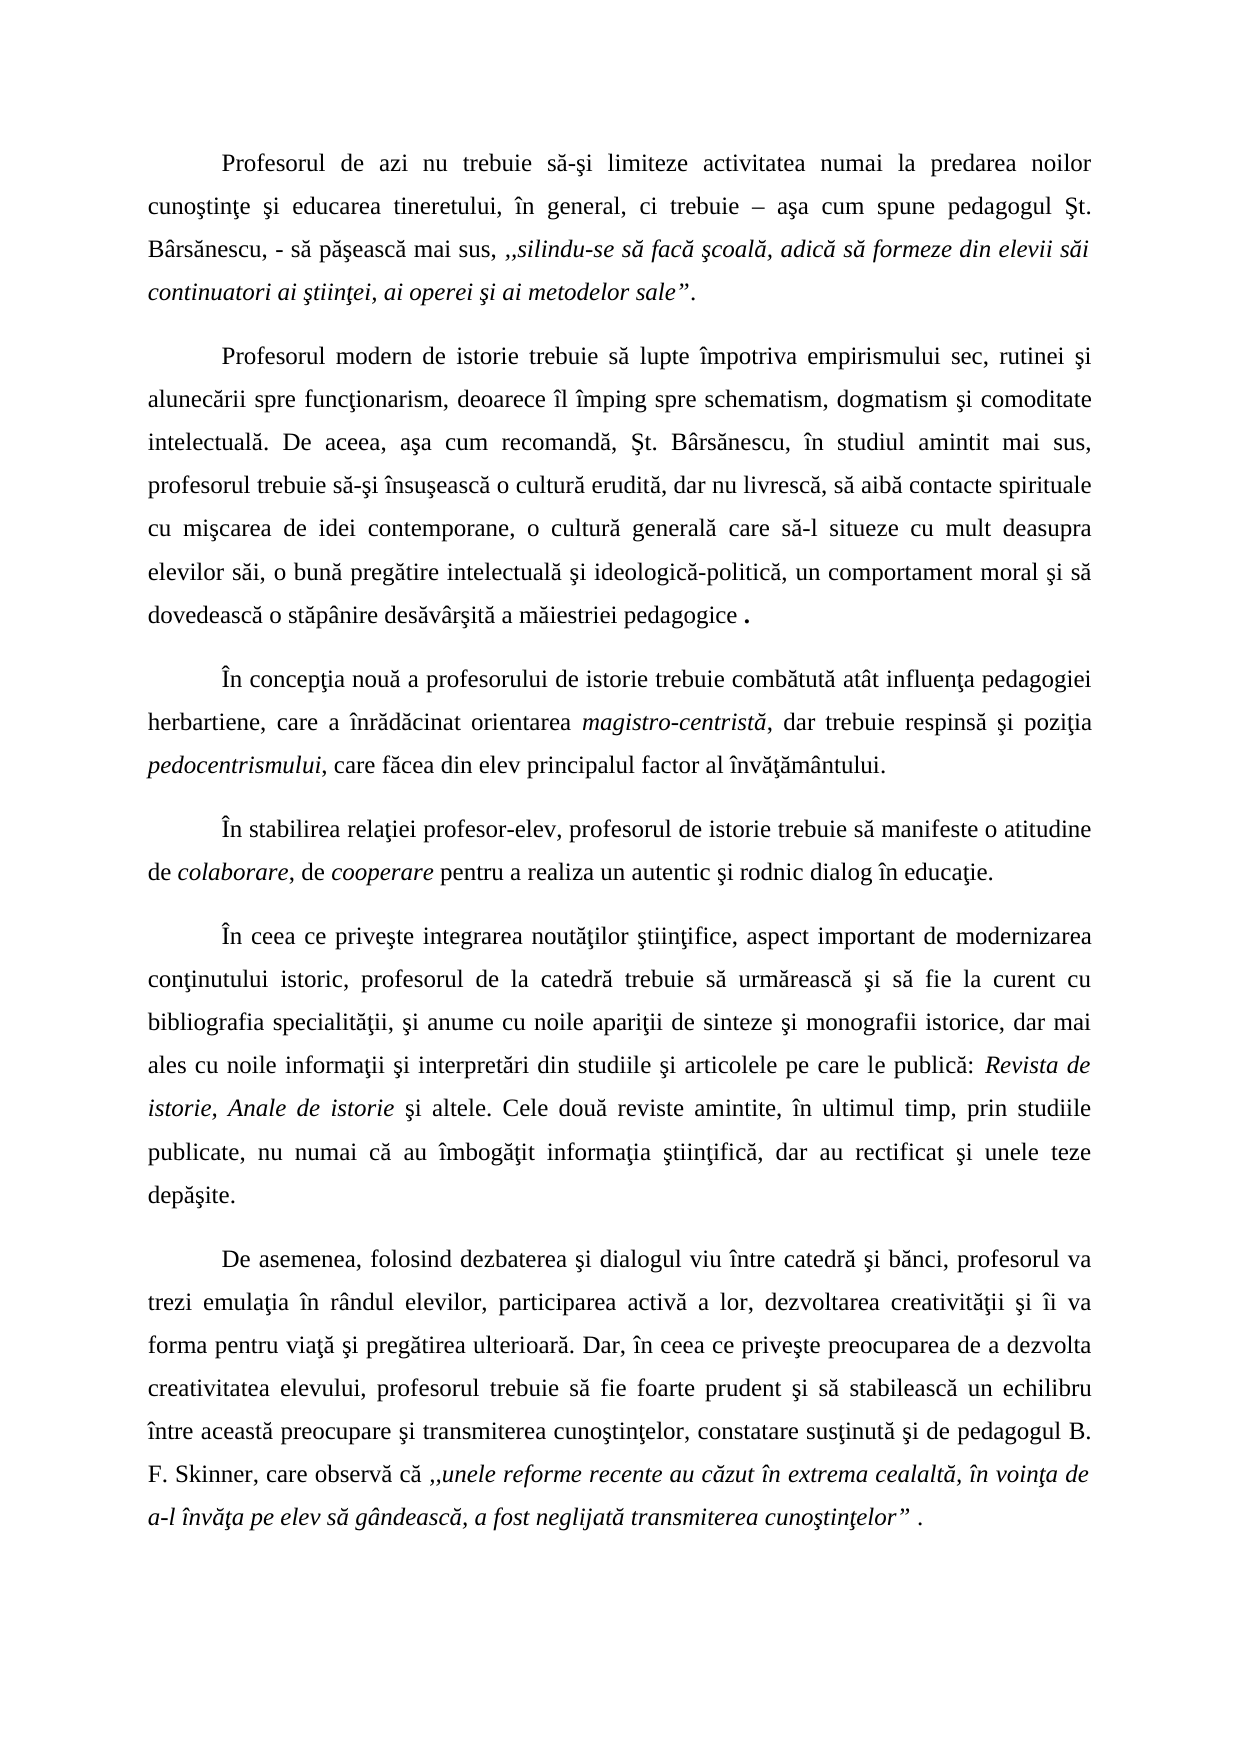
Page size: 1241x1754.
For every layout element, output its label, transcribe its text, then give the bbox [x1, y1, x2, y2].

text De asemenea, folosind dezbaterea şi dialogul viu între catedră şi bănci, profesorul va trezi emulaţia în rândul elevilor, participarea activă a lor, dezvoltarea creativităţii şi îi va forma pentru viaţă şi pregătirea ulterioară. Dar, în ceea ce priveşte preocuparea de a dezvolta creativitatea elevului, profesorul trebuie să fie foarte prudent şi să stabilească un echilibru între această preocupare şi transmiterea cunoştinţelor, constatare susţinută şi de pedagogul B. F. Skinner, care observă că ,,unele reforme recente au căzut în extrema cealaltă, în voinţa de a-l învăţa pe elev să gândească, a fost neglijată transmiterea cunoştinţelor” . [148, 1244, 1093, 1531]
text În concepţia nouă a profesorului de istorie trebuie combătută atât influenţa pedagogiei herbartiene, care a înrădăcinat orientarea magistro-centristă, dar trebuie respinsă şi poziţia pedocentrismului, care făcea din elev principalul factor al învăţământului. [148, 664, 1093, 779]
text Profesorul modern de istorie trebuie să lupte împotriva empirismului sec, rutinei şi alunecării spre funcţionarism, deoarece îl împing spre schematism, dogmatism şi comoditate intelectuală. De aceea, aşa cum recomandă, Şt. Bârsănescu, în studiul amintit mai sus, profesorul trebuie să-şi însuşească o cultură erudită, dar nu livrescă, să aibă contacte spirituale cu mişcarea de idei contemporane, o cultură generală care să-l situeze cu mult deasupra elevilor săi, o bună pregătire intelectuală şi ideologică-politică, un comportament moral şi să dovedească o stăpânire desăvârşită a măiestriei pedagogice . [148, 341, 1093, 628]
text Profesorul de azi nu trebuie să-şi limiteze activitatea numai la predarea noilor cunoştinţe şi educarea tineretului, în general, ci trebuie – aşa cum spune pedagogul Şt. Bârsănescu, - să păşească mai sus, ,,silindu-se să facă şcoală, adică să formeze din elevii săi continuatori ai ştiinţei, ai operei şi ai metodelor sale”. [148, 148, 1093, 306]
text În ceea ce priveşte integrarea noutăţilor ştiinţifice, aspect important de modernizarea conţinutului istoric, profesorul de la catedră trebuie să urmărească şi să fie la curent cu bibliografia specialităţii, şi anume cu noile apariţii de sinteze şi monografii istorice, dar mai ales cu noile informaţii şi interpretări din studiile şi articolele pe care le publică: Revista de istorie, Anale de istorie şi altele. Cele două reviste amintite, în ultimul timp, prin studiile publicate, nu numai că au îmbogăţit informaţia ştiinţifică, dar au rectificat şi unele teze depăşite. [148, 921, 1093, 1208]
text În stabilirea relaţiei profesor-elev, profesorul de istorie trebuie să manifeste o atitudine de colaborare, de cooperare pentru a realiza un autentic şi rodnic dialog în educaţie. [148, 814, 1093, 886]
